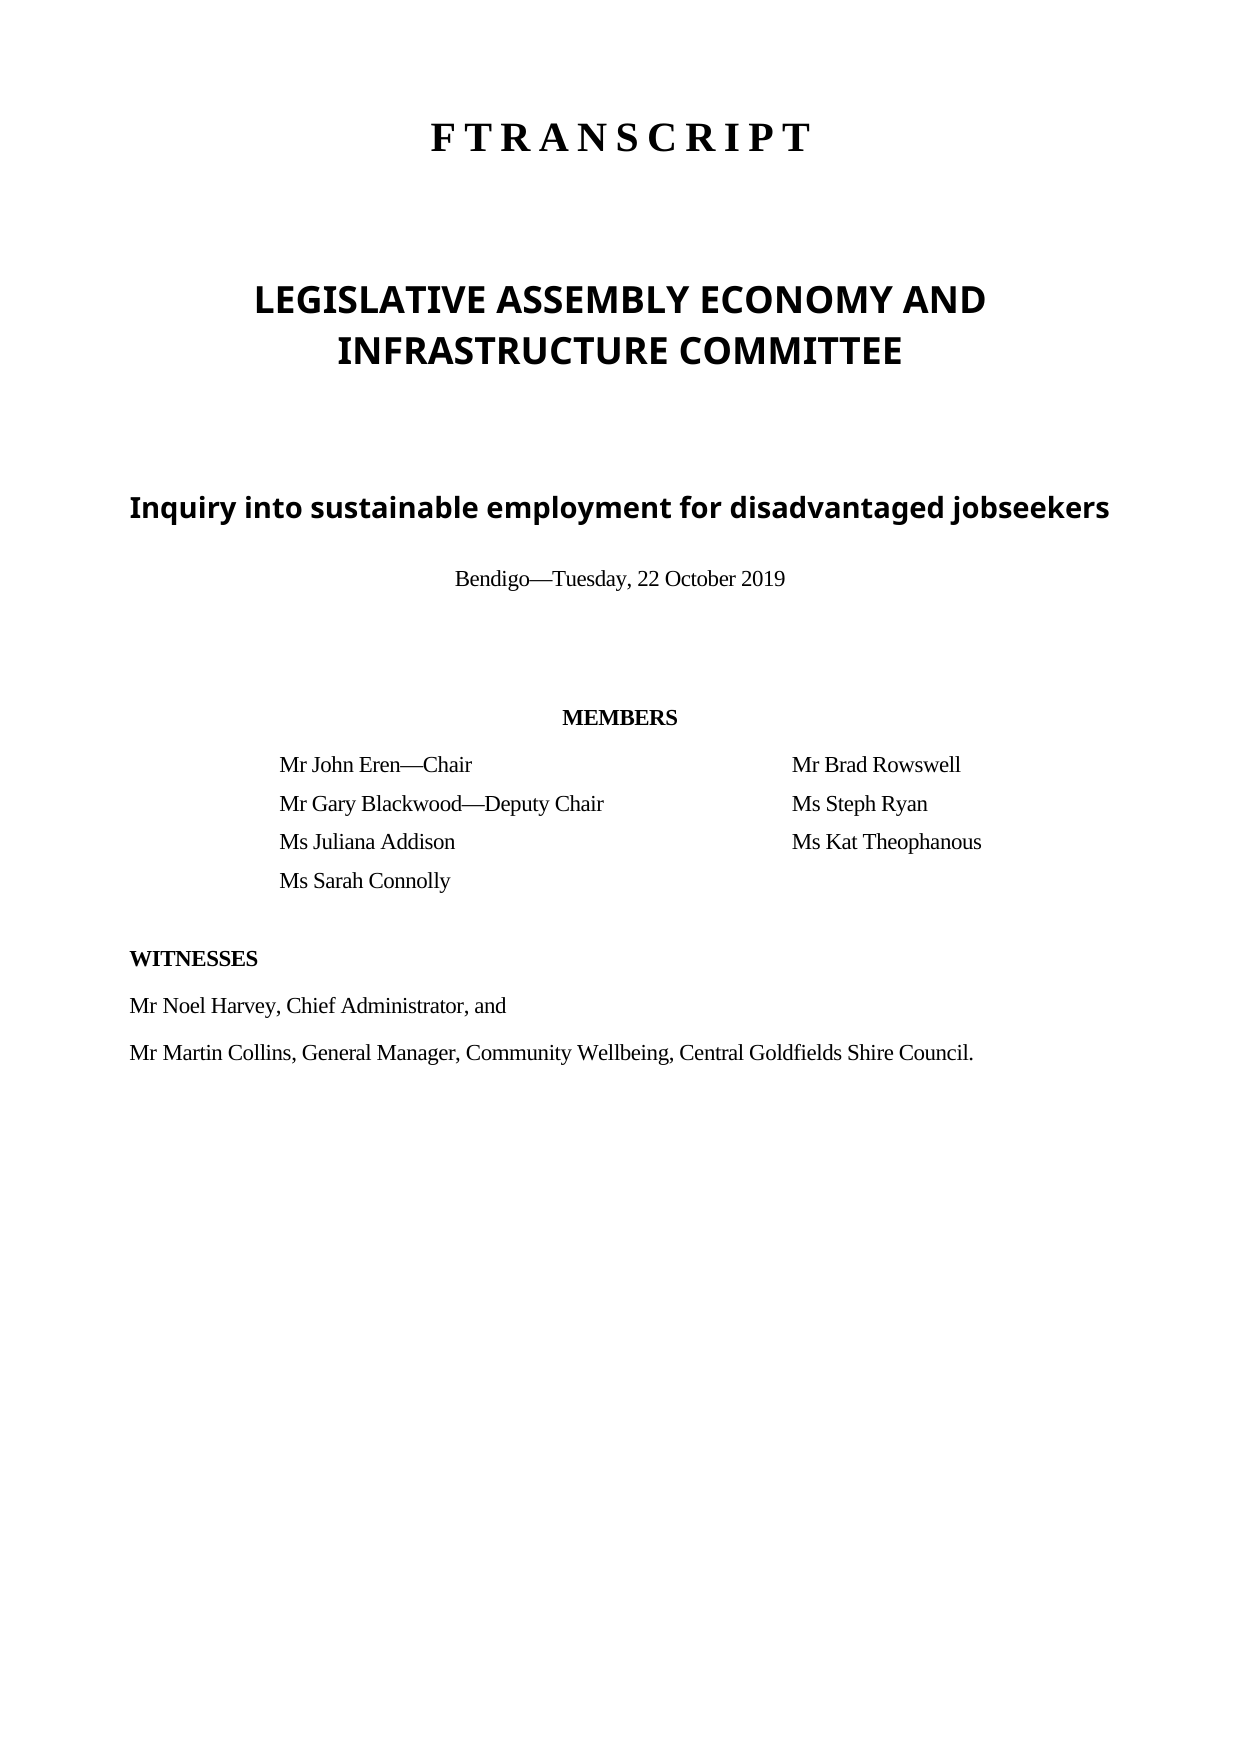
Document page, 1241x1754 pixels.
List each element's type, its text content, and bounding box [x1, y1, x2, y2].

list Ms Sarah Connolly [279, 867, 1111, 894]
text FTRANSCRIPT [129, 112, 1111, 160]
text WITNESSES [129, 945, 1111, 971]
list Mr John Eren—Chair Mr Brad Rowswell [279, 751, 1111, 777]
list Mr Gary Blackwood—Deputy Chair Ms Steph Ryan [279, 789, 1111, 816]
text Mr Noel Harvey, Chief Administrator, and [129, 992, 1111, 1018]
text Mr Martin Collins, General Manager, Community Wellbeing, Central Goldfields Shire Council. [129, 1039, 1111, 1066]
text Legislative Assembly Economy and Infrastructure Committee [129, 273, 1111, 375]
text MEMBERS [129, 703, 1111, 730]
list Ms Juliana Addison Ms Kat Theophanous [279, 828, 1111, 855]
text Inquiry into sustainable employment for disadvantaged jobseekers [129, 487, 1111, 527]
text Bendigo—Tuesday, 22 October 2019 [129, 565, 1111, 591]
